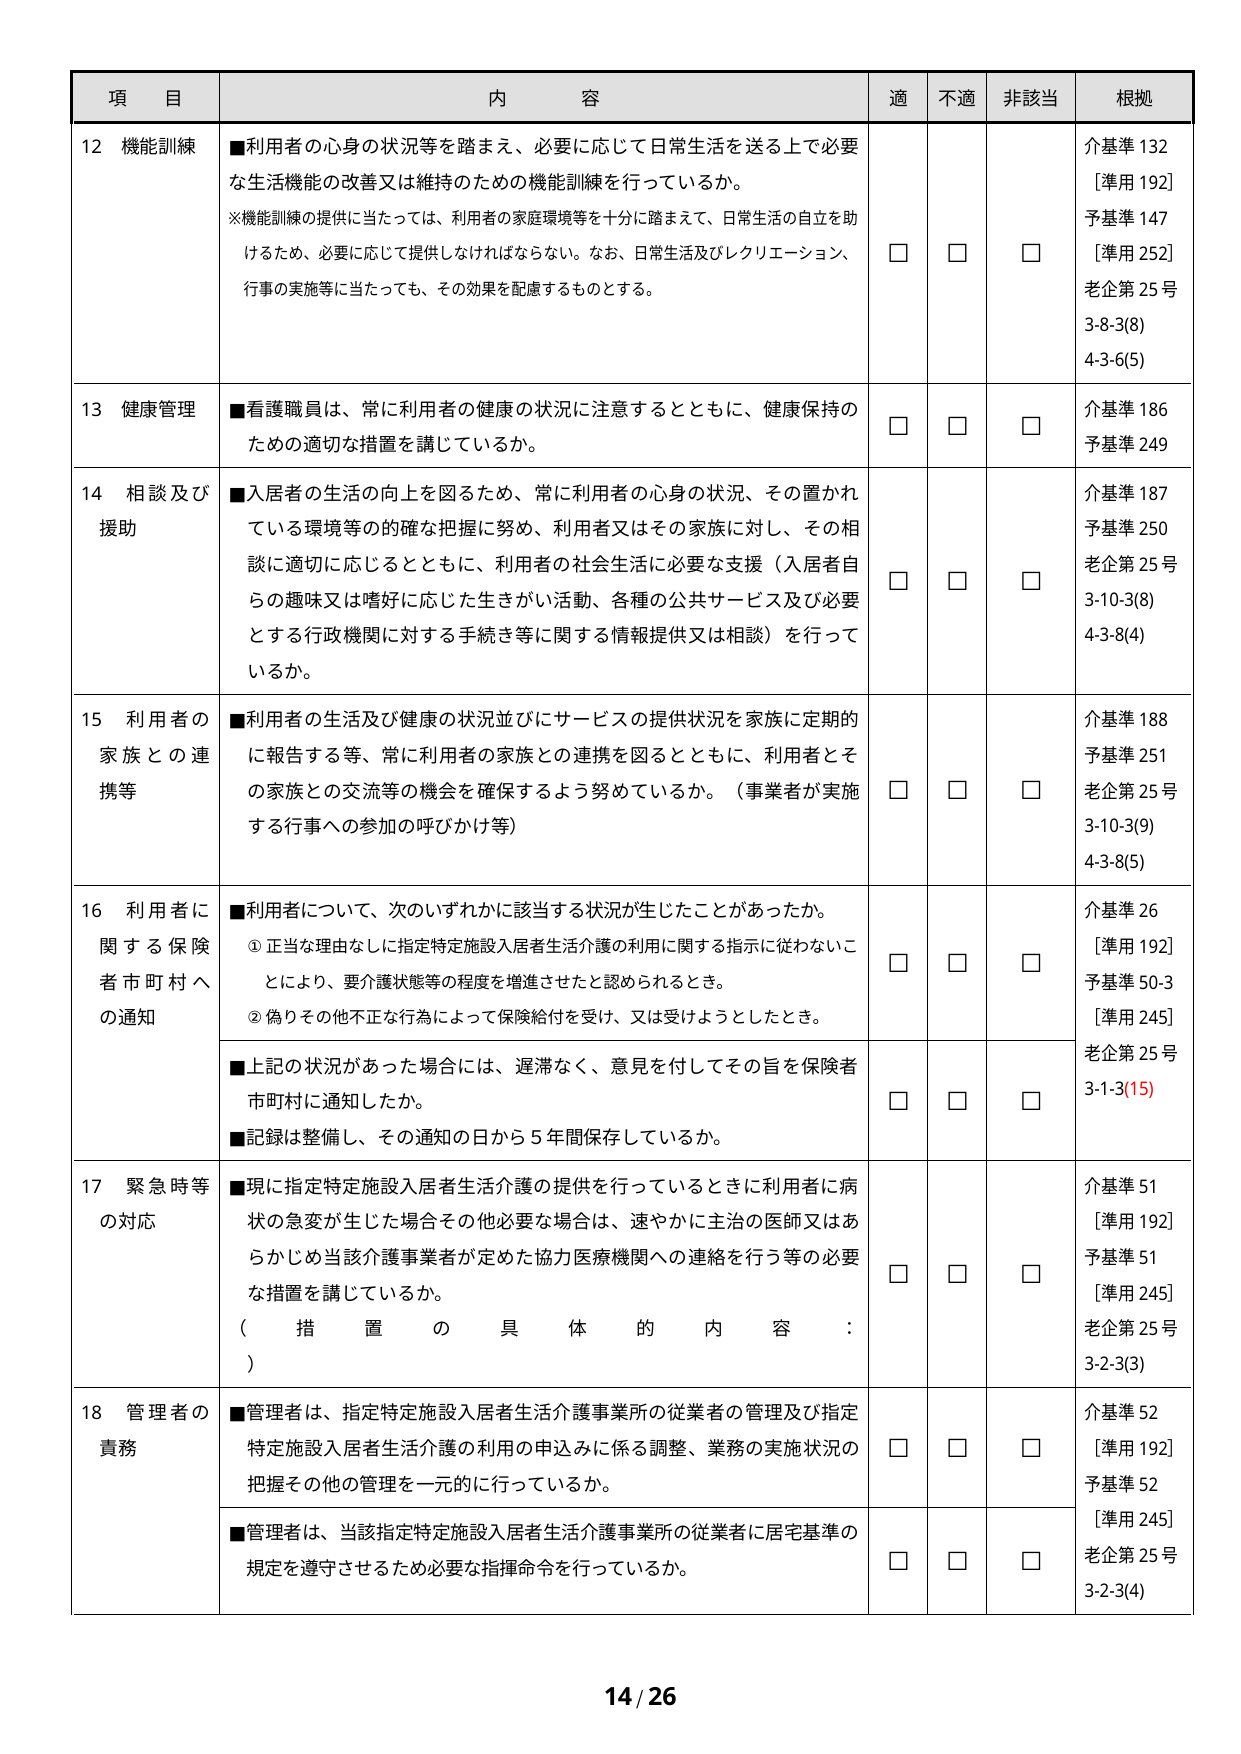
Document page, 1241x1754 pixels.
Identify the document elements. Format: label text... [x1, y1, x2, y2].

table_cell [987, 124, 1075, 383]
table_cell [928, 695, 986, 885]
table_cell ■看護職員は、常に利用者の健康の状況に注意するとともに、健康保持のための適切な措置を講じているか。 [220, 384, 868, 467]
table_cell ■入居者の生活の向上を図るため、常に利用者の心身の状況、その置かれている環境等の的確な把握に努め、利用者又はその家族に対し、その相談に適切に応じるとともに、利用者の社会生活に必要な支援（入居者自らの趣味又は嗜好に応じた生きがい活動、各種の公共サービス及び必要とする行政機関に対する手続き等に関する情報提供又は相談）を行っているか。 [220, 468, 868, 694]
table_cell ■利用者の心身の状況等を踏まえ、必要に応じて日常生活を送る上で必要な生活機能の改善又は維持のための機能訓練を行っているか。 ※機能訓練の提供に当たっては、利用者の家庭環境等を十分に踏まえて、日常生活の自立を助けるため、必要に応じて提供しなければならない。なお、日常生活及びレクリエーション、行事の実施等に当たっても、その効果を配慮するものとする。 [220, 124, 868, 383]
table_cell [987, 695, 1075, 885]
table_cell 15 利用者の家族との連携等 [72, 694, 219, 885]
table_cell [928, 1508, 986, 1613]
table_cell [928, 468, 986, 694]
table_header 不適 [928, 73, 986, 121]
table_cell [987, 886, 1075, 1040]
table_cell 介基準51 ［準用192］ 予基準51 ［準用245］ 老企第25号 3-2-3(3) [1076, 1160, 1193, 1387]
table_cell 介基準52 ［準用192］ 予基準52 ［準用245］ 老企第25号 3-2-3(4) [1076, 1387, 1193, 1613]
table_header 適 [869, 73, 927, 121]
table_cell [987, 1161, 1075, 1387]
table_cell [928, 886, 986, 1040]
table_cell [869, 695, 927, 885]
table_cell [869, 1161, 927, 1387]
table_cell [928, 124, 986, 383]
table_header 非該当 [987, 73, 1075, 121]
table_cell [869, 384, 927, 467]
table_cell 16 利用者に関する保険者市町村への通知 [72, 885, 219, 1160]
table_cell ■利用者について、次のいずれかに該当する状況が生じたことがあったか。 ①正当な理由なしに指定特定施設入居者生活介護の利用に関する指示に従わないことにより、要介護状態等の程度を増進させたと認められるとき。 ②偽りその他不正な行為によって保険給付を受け、又は受けようとしたとき。 [220, 886, 868, 1040]
table_cell ■管理者は、当該指定特定施設入居者生活介護事業所の従業者に居宅基準の規定を遵守させるため必要な指揮命令を行っているか。 [220, 1508, 868, 1613]
table_cell [928, 1388, 986, 1507]
table_cell [987, 1041, 1075, 1160]
table_header 根拠 [1076, 73, 1192, 121]
table_cell ■利用者の生活及び健康の状況並びにサービスの提供状況を家族に定期的に報告する等、常に利用者の家族との連携を図るとともに、利用者とその家族との交流等の機会を確保するよう努めているか。（事業者が実施する行事への参加の呼びかけ等） [220, 695, 868, 885]
table_cell [869, 124, 927, 383]
table_cell ■現に指定特定施設入居者生活介護の提供を行っているときに利用者に病状の急変が生じた場合その他必要な場合は、速やかに主治の医師又はあらかじめ当該介護事業者が定めた協力医療機関への連絡を行う等の必要な措置を講じているか。 （措置の具体的内容： ） [220, 1161, 868, 1387]
table_cell [928, 1041, 986, 1160]
table_cell 17 緊急時等の対応 [72, 1160, 219, 1387]
table_cell [928, 384, 986, 467]
table_cell ■上記の状況があった場合には、遅滞なく、意見を付してその旨を保険者市町村に通知したか。 ■記録は整備し、その通知の日から５年間保存しているか。 [220, 1041, 868, 1160]
table_header 内容 [220, 73, 868, 121]
table_cell 介基準187 予基準250 老企第25号 3-10-3(8) 4-3-8(4) [1076, 467, 1193, 694]
table_cell [869, 1041, 927, 1160]
table_cell 13 健康管理 [72, 383, 219, 467]
table_cell [987, 468, 1075, 694]
table_cell [869, 1388, 927, 1507]
table_cell [869, 468, 927, 694]
table_cell [987, 1388, 1075, 1507]
table_cell [987, 1508, 1075, 1613]
table_cell [869, 886, 927, 1040]
table_cell 介基準188 予基準251 老企第25号 3-10-3(9) 4-3-8(5) [1076, 694, 1193, 885]
table_cell 介基準132 ［準用192］ 予基準147 ［準用252］ 老企第25号 3-8-3(8) 4-3-6(5) [1076, 121, 1193, 383]
table_cell ■管理者は、指定特定施設入居者生活介護事業所の従業者の管理及び指定特定施設入居者生活介護の利用の申込みに係る調整、業務の実施状況の把握その他の管理を一元的に行っているか。 [220, 1388, 868, 1507]
table_cell 介基準26 ［準用192］ 予基準50-3 ［準用245］ 老企第25号 3-1-3(15) [1076, 885, 1193, 1160]
table_cell 18 管理者の責務 [72, 1387, 219, 1613]
table_cell 14 相談及び援助 [72, 467, 219, 694]
table_cell [928, 1161, 986, 1387]
table_cell [987, 384, 1075, 467]
table_header 項 目 [73, 73, 219, 121]
table_cell 介基準186 予基準249 [1076, 383, 1193, 467]
table_cell [869, 1508, 927, 1613]
table_cell 12 機能訓練 [72, 121, 219, 383]
